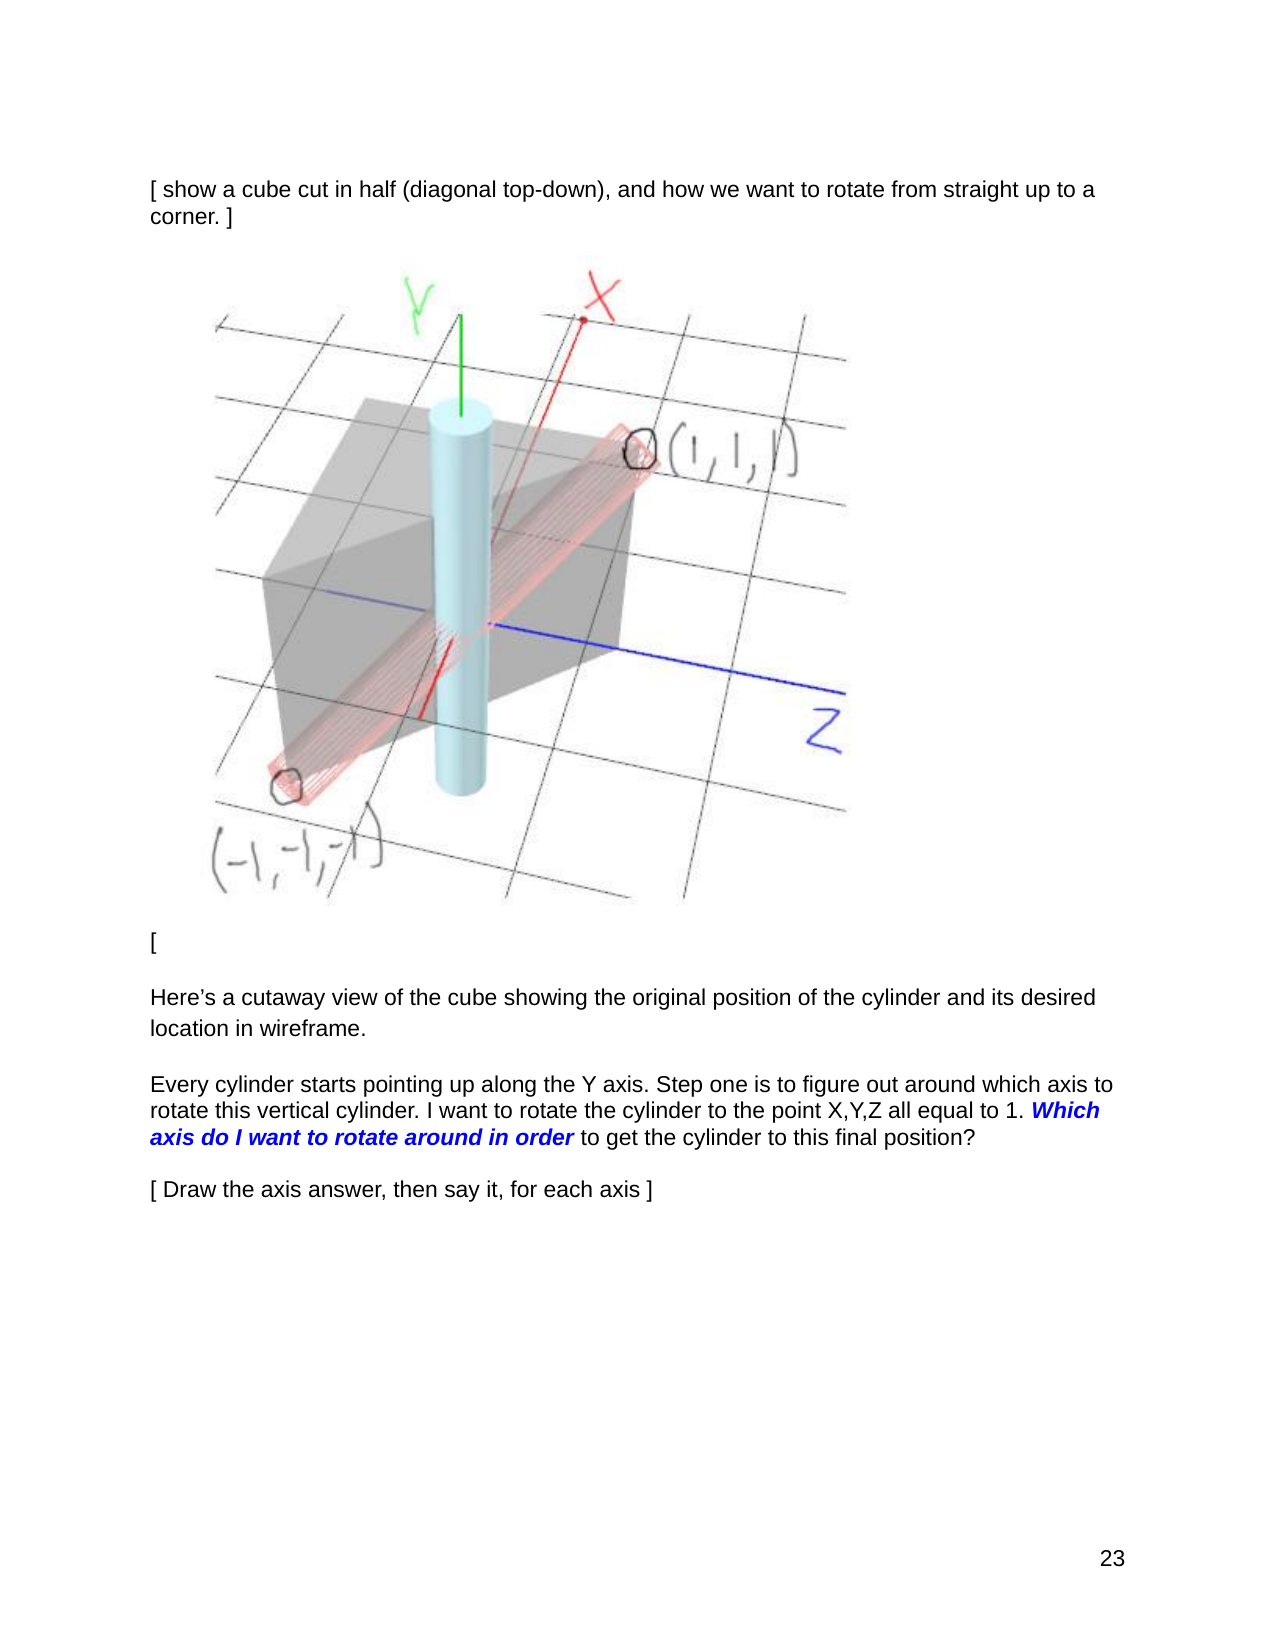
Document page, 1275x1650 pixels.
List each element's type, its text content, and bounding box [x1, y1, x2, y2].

text [ show a cube cut in half (diagonal top-down), and how we want to rotate from straight up to a corner. ] [150, 176, 1125, 229]
text [ Draw the axis answer, then say it, for each axis ] [150, 1176, 1125, 1203]
text Here’s a cutaway view of the cube showing the original position of the cylinder and its desired location in wireframe. [150, 984, 1125, 1041]
picture [175, 255, 890, 950]
text Every cylinder starts pointing up along the Y axis. Step one is to figure out around which axis to rotate this vertical cylinder. I want to rotate the cylinder to the point X,Y,Z all equal to 1. Which axis do I want to rotate around in order to get the cylinder to this final position? [150, 1071, 1125, 1150]
